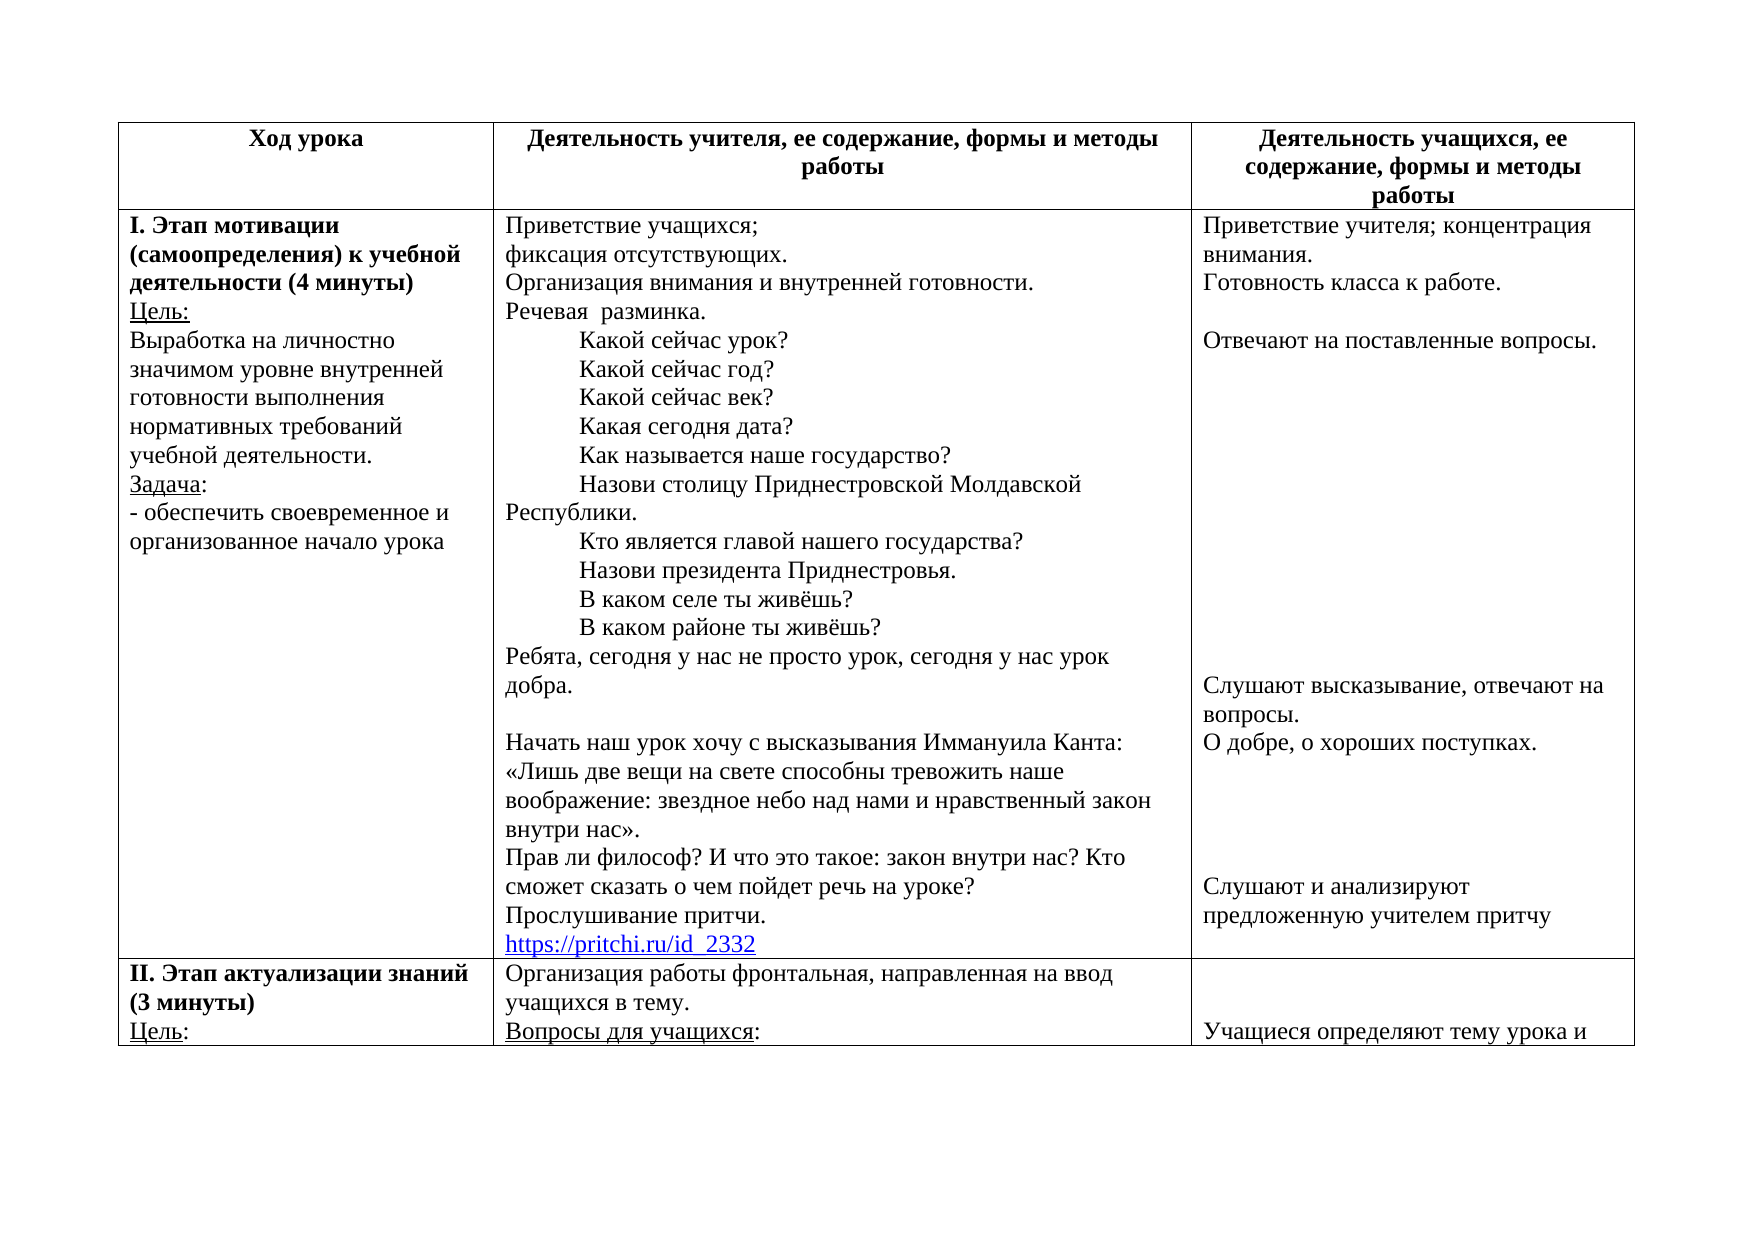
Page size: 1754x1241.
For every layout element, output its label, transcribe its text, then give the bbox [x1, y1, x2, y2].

table_cell Приветствие учителя; концентрация внимания. Готовность класса к работе. Отвечают на поставленные вопросы. Слушают высказывание, отвечают на вопросы. О добре, о хороших поступках. Слушают и анализируют предложенную учителем притчу [1192, 210, 1634, 957]
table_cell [494, 959, 1191, 1045]
table_header Деятельность учителя, ее содержание, формы и методы работы [494, 123, 1191, 209]
table_cell I. Этап мотивации (самоопределения) к учебной деятельности (4 минуты) Цель: Выработка на личностно значимом уровне внутренней готовности выполнения нормативных требований учебной деятельности. Задача: - обеспечить своевременное и организованное начало урока [119, 210, 493, 957]
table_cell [119, 959, 493, 1045]
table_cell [1192, 959, 1634, 1045]
table_header Ход урока [119, 123, 493, 209]
table_header Деятельность учащихся, ее содержание, формы и методы работы [1192, 123, 1634, 209]
table_cell Приветствие учащихся; фиксация отсутствующих. Организация внимания и внутренней готовности. Речевая разминка.  Какой сейчас урок?  Какой сейчас год?  Какой сейчас век?  Какая сегодня дата?  Как называется наше государство?  Назови столицу Приднестровской Молдавской Республики.  Кто является главой нашего государства?  Назови президента Приднестровья.  В каком селе ты живёшь?  В каком районе ты живёшь? Ребята, сегодня у нас не просто урок, сегодня у нас урок добра. Начать наш урок хочу с высказывания Иммануила Канта: «Лишь две вещи на свете способны тревожить наше воображение: звездное небо над нами и нравственный закон внутри нас». Прав ли философ? И что это такое: закон внутри нас? Кто сможет сказать о чем пойдет речь на уроке? Прослушивание притчи. https://pritchi.ru/id_2332 [494, 210, 1191, 957]
